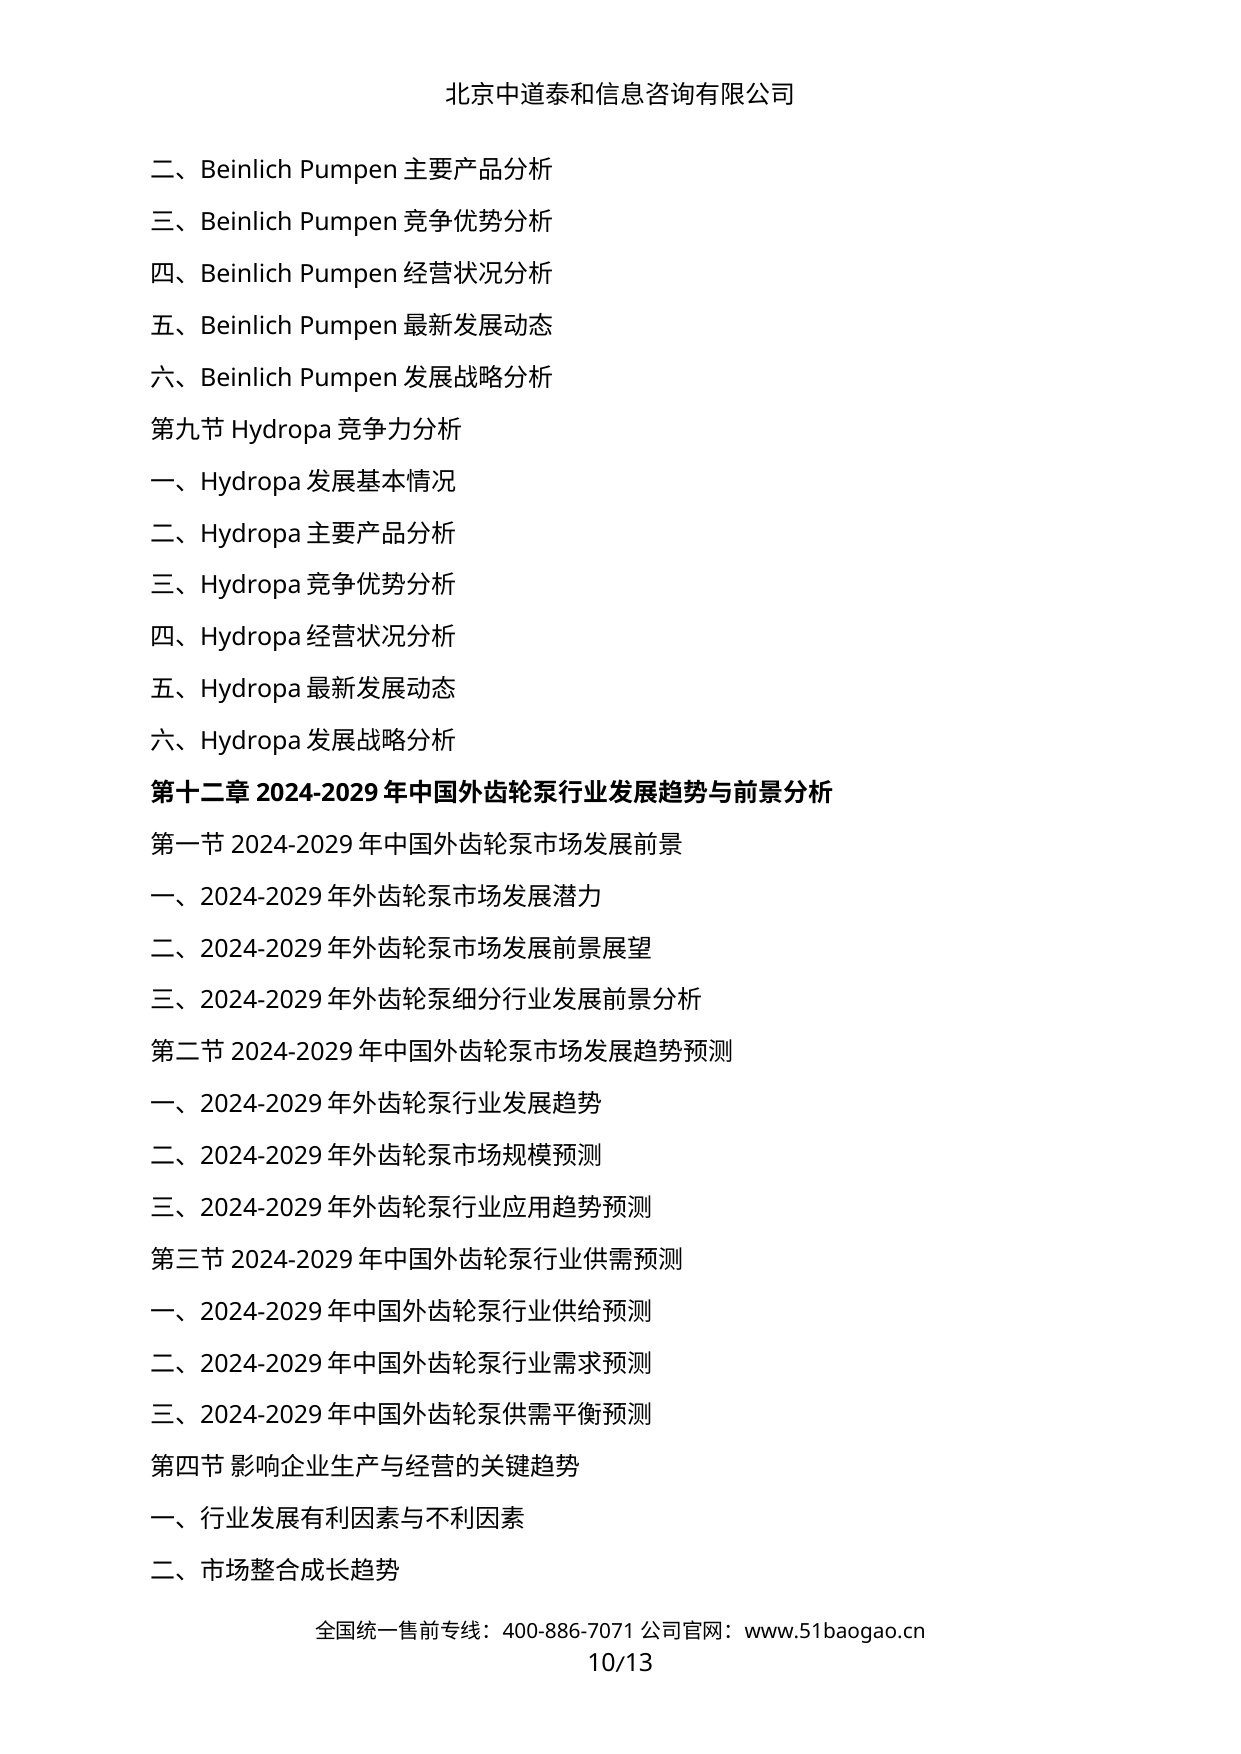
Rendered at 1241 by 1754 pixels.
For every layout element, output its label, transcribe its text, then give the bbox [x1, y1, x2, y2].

text 一、行业发展有利因素与不利因素 [150, 1499, 1090, 1535]
text 第一节 2024-2029年中国外齿轮泵市场发展前景 [150, 824, 1090, 861]
text 二、Beinlich Pumpen主要产品分析 [150, 150, 1090, 186]
text 五、Hydropa最新发展动态 [150, 669, 1090, 705]
text 第二节 2024-2029年中国外齿轮泵市场发展趋势预测 [150, 1032, 1090, 1068]
text 第四节 影响企业生产与经营的关键趋势 [150, 1447, 1090, 1483]
text 四、Hydropa经营状况分析 [150, 617, 1090, 653]
text 一、2024-2029年外齿轮泵行业发展趋势 [150, 1084, 1090, 1120]
text 三、2024-2029年外齿轮泵行业应用趋势预测 [150, 1187, 1090, 1224]
text 六、Hydropa发展战略分析 [150, 721, 1090, 757]
text 二、2024-2029年外齿轮泵市场发展前景展望 [150, 928, 1090, 964]
text 第十二章 2024-2029年中国外齿轮泵行业发展趋势与前景分析 [150, 772, 1090, 809]
text 第九节 Hydropa竞争力分析 [150, 409, 1090, 446]
text 六、Beinlich Pumpen发展战略分析 [150, 357, 1090, 394]
text 三、2024-2029年外齿轮泵细分行业发展前景分析 [150, 980, 1090, 1016]
text 二、Hydropa主要产品分析 [150, 513, 1090, 549]
text 二、市场整合成长趋势 [150, 1551, 1090, 1587]
text 三、Beinlich Pumpen竞争优势分析 [150, 202, 1090, 238]
text 二、2024-2029年外齿轮泵市场规模预测 [150, 1136, 1090, 1172]
text 三、Hydropa竞争优势分析 [150, 565, 1090, 601]
text 第三节 2024-2029年中国外齿轮泵行业供需预测 [150, 1239, 1090, 1276]
text 三、2024-2029年中国外齿轮泵供需平衡预测 [150, 1395, 1090, 1431]
text 一、Hydropa发展基本情况 [150, 461, 1090, 497]
text 五、Beinlich Pumpen最新发展动态 [150, 306, 1090, 342]
text 四、Beinlich Pumpen经营状况分析 [150, 254, 1090, 290]
text 一、2024-2029年中国外齿轮泵行业供给预测 [150, 1291, 1090, 1327]
text 一、2024-2029年外齿轮泵市场发展潜力 [150, 876, 1090, 912]
text 二、2024-2029年中国外齿轮泵行业需求预测 [150, 1343, 1090, 1379]
